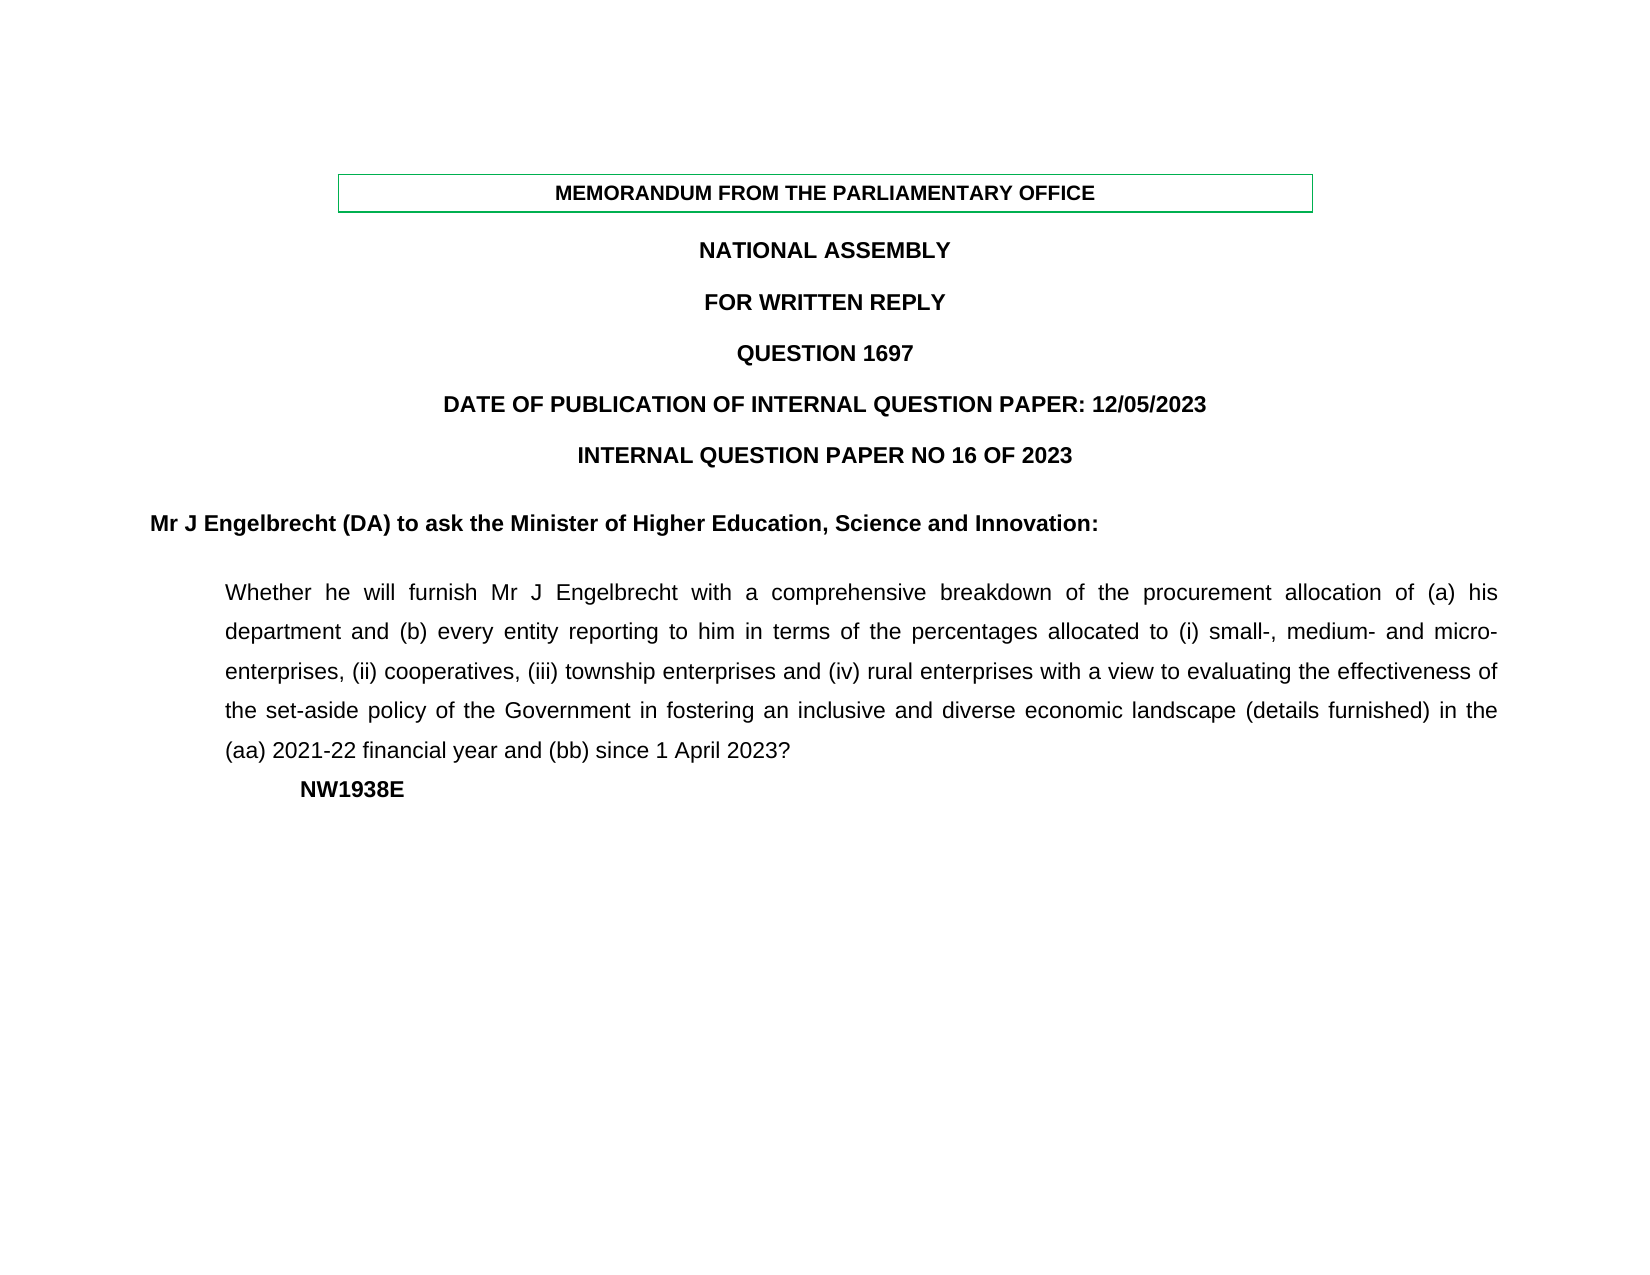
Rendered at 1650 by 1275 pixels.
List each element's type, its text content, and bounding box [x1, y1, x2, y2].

text INTERNAL QUESTION PAPER NO 16 OF 2023 [150, 442, 1500, 468]
text Whether he will furnish Mr J Engelbrecht with a comprehensive breakdown of the procurement allocation of (a) his department and (b) every entity reporting to him in terms of the percentages allocated to (i) small-, medium- and micro-enterprises, (ii) cooperatives, (iii) township enterprises and (iv) rural enterprises with a view to evaluating the effectiveness of the set-aside policy of the Government in fostering an inclusive and diverse economic landscape (details furnished) in the (aa) 2021-22 financial year and (bb) since 1 April 2023? NW1938E [225, 579, 1500, 803]
text Mr J Engelbrecht (DA) to ask the Minister of Higher Education, Science and Innovation: [150, 510, 1500, 537]
text FOR WRITTEN REPLY [150, 288, 1500, 315]
text DATE OF PUBLICATION OF INTERNAL QUESTION PAPER: 12/05/2023 [150, 391, 1500, 417]
table_header MEMORANDUM FROM THE PARLIAMENTARY OFFICE [339, 175, 1312, 211]
text NATIONAL ASSEMBLY [150, 237, 1500, 264]
text QUESTION 1697 [150, 339, 1500, 366]
